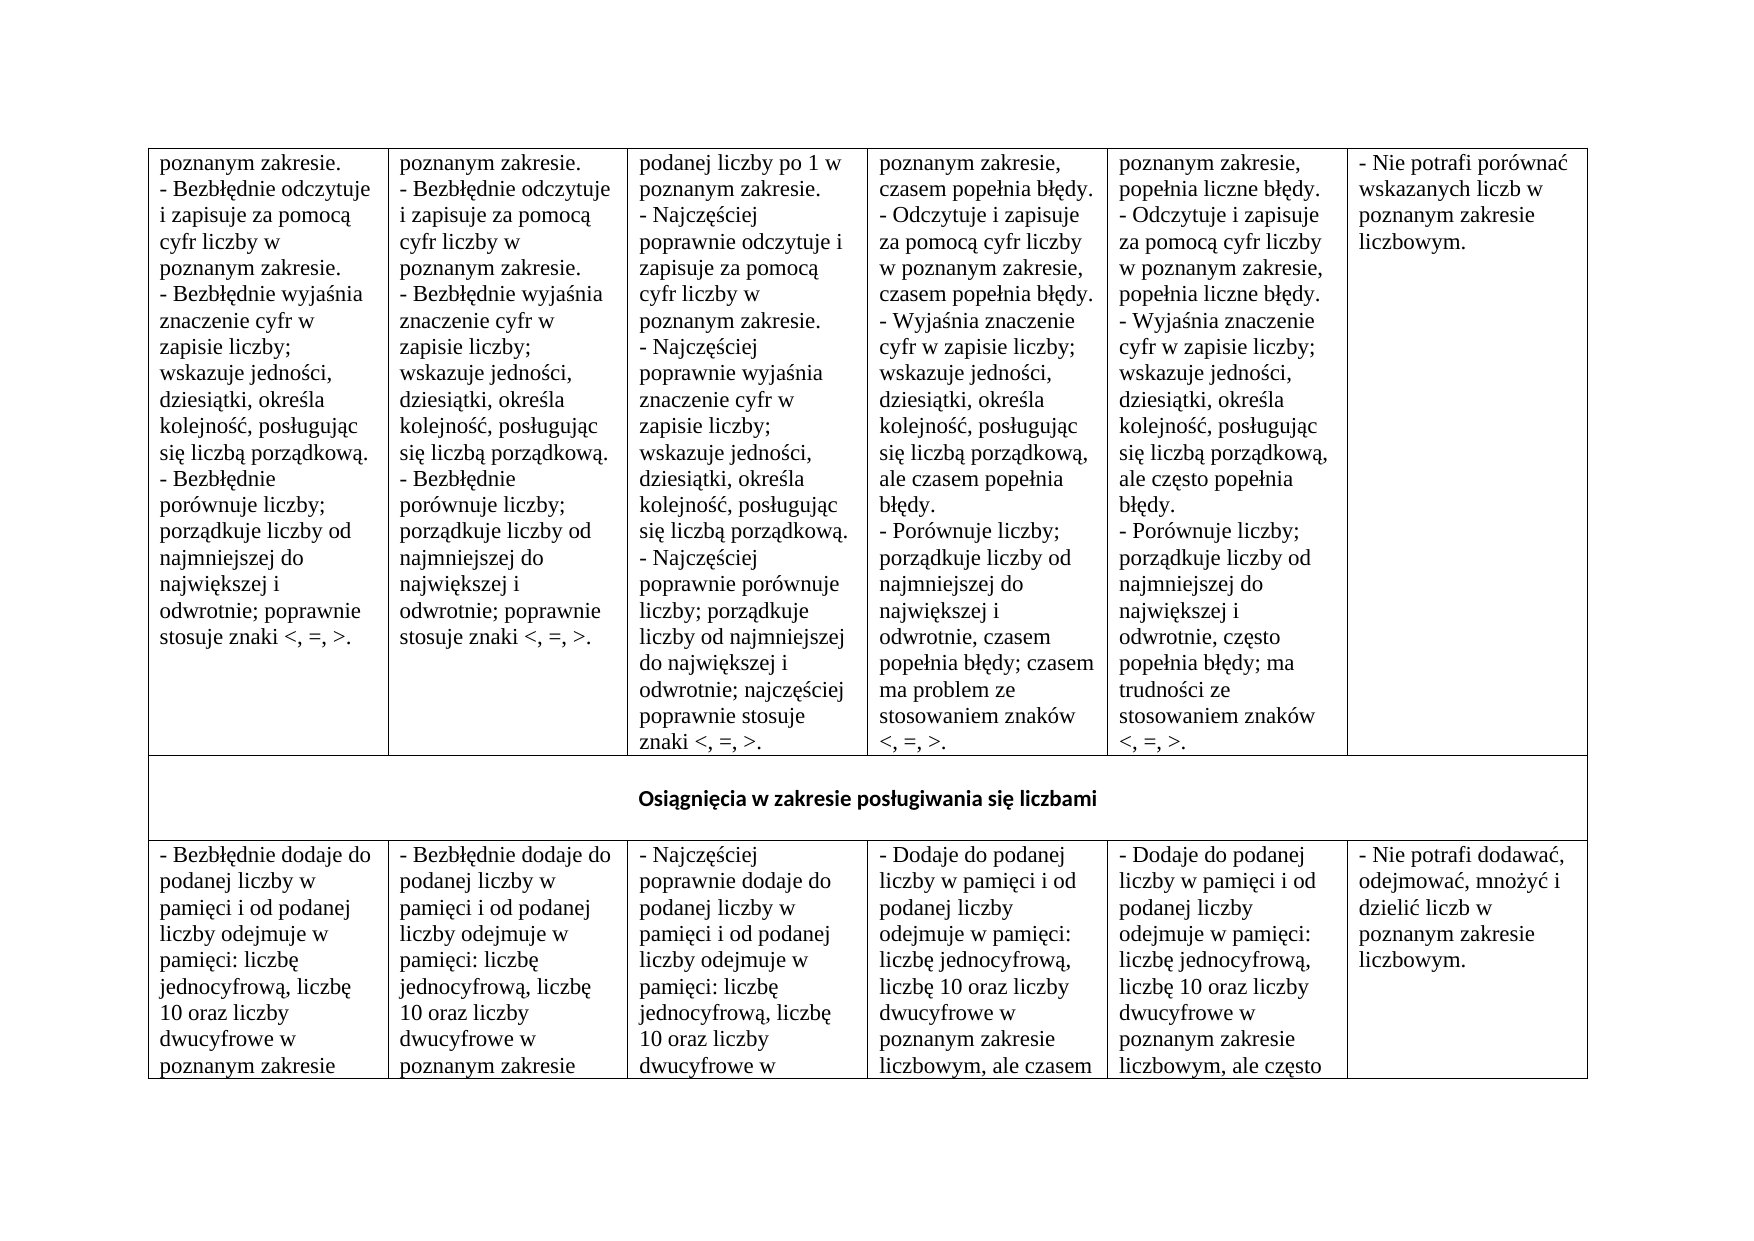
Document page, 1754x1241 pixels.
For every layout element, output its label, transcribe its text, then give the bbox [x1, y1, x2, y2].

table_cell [389, 841, 627, 1078]
table_cell Osiągnięcia w zakresie posługiwania się liczbami [149, 756, 1587, 840]
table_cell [149, 149, 388, 755]
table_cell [868, 841, 1107, 1078]
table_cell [1348, 149, 1587, 755]
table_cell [389, 149, 627, 755]
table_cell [868, 149, 1107, 755]
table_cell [1108, 149, 1347, 755]
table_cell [1108, 841, 1347, 1078]
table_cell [628, 149, 867, 755]
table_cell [1348, 841, 1587, 1078]
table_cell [628, 841, 867, 1078]
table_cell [149, 841, 388, 1078]
